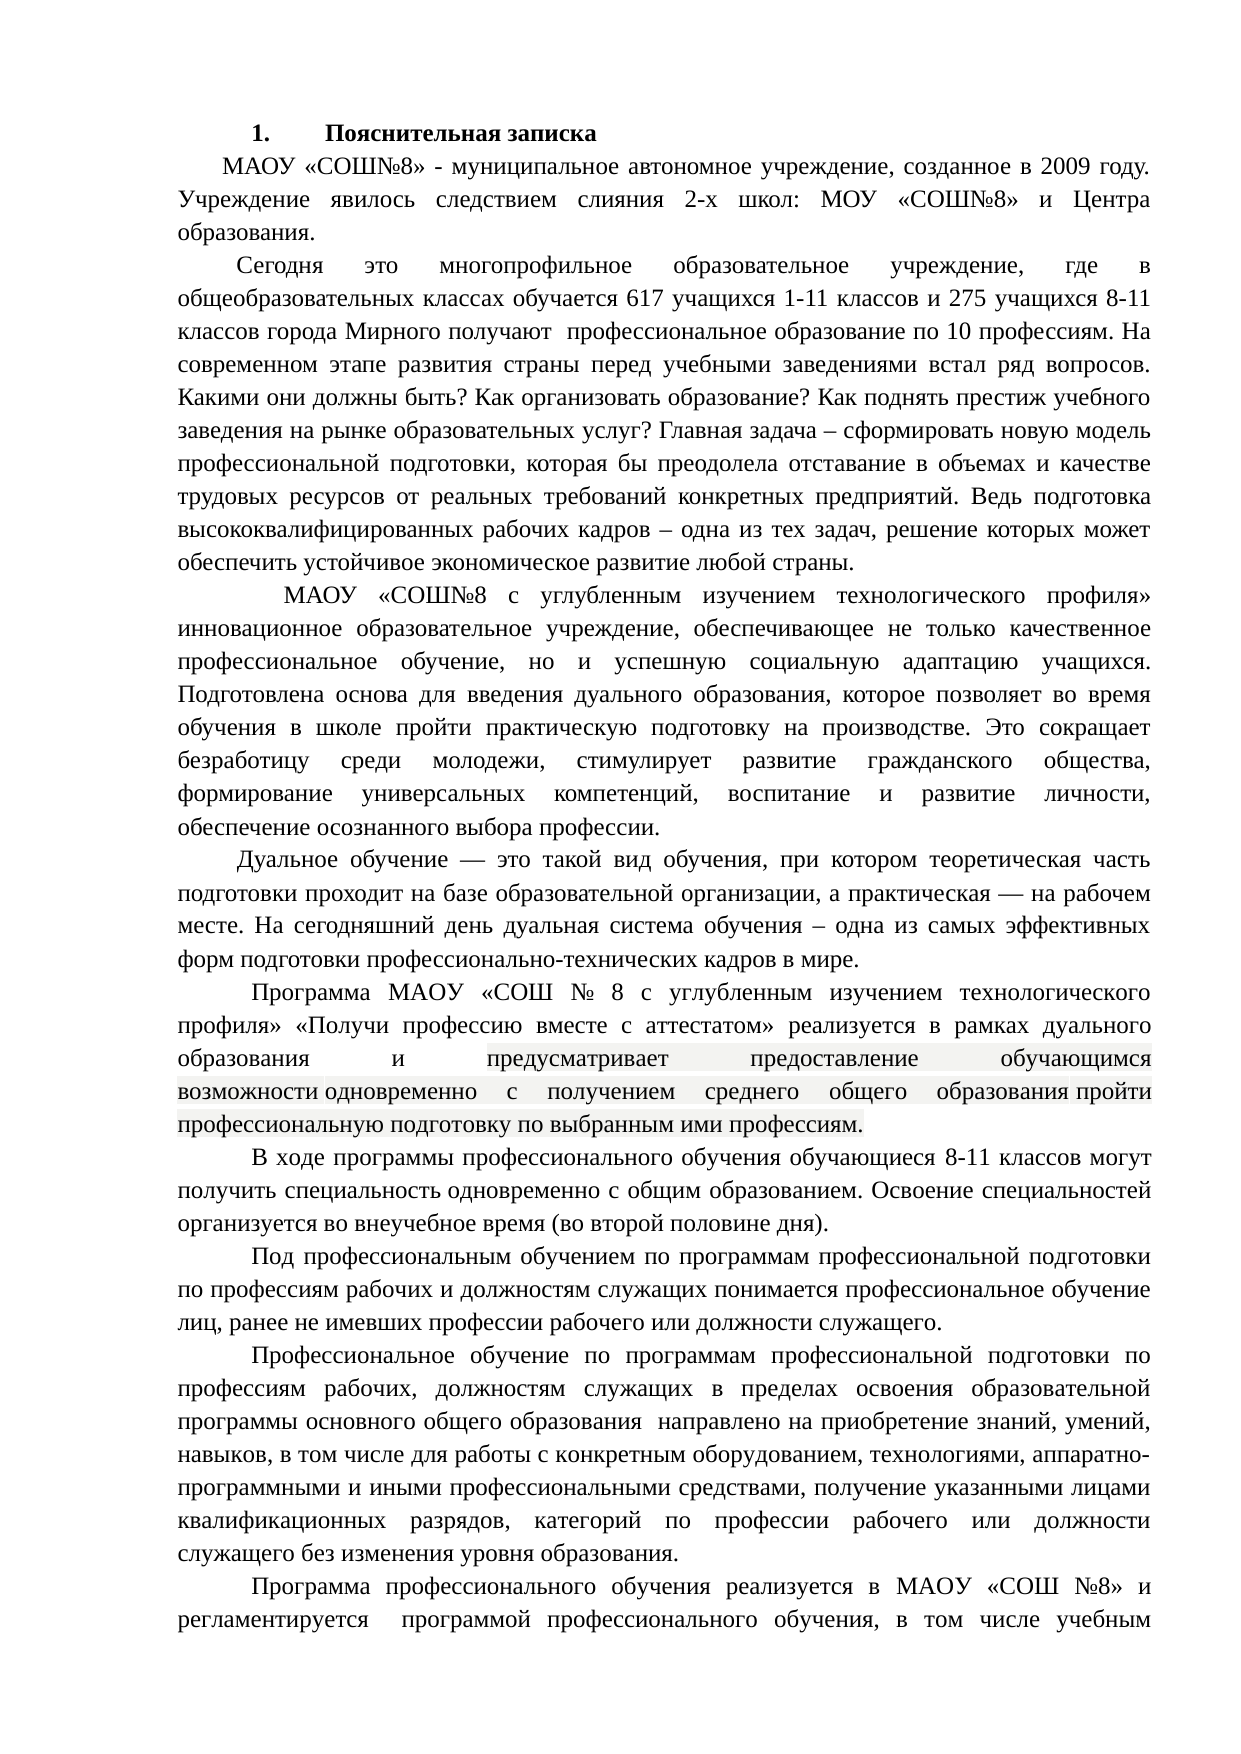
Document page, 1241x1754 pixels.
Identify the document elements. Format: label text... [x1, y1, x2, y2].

text Под профессиональным обучением по программам профессиональной подготовки по профессиям рабочих и должностям служащих понимается профессиональное обучение лиц, ранее не имевших профессии рабочего или должности служащего. [177, 1241, 1152, 1336]
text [177, 1571, 1152, 1633]
text Программа МАОУ «СОШ № 8 с углубленным изучением технологического профиля» «Получи профессию вместе с аттестатом» реализуется в рамках дуального образования и предусматривает предоставление обучающимся возможности одновременно с получением среднего общего образования пройти профессиональную подготовку по выбранным ими профессиям. [177, 1071, 1152, 1137]
text Сегодня это многопрофильное образовательное учреждение, где в общеобразовательных классах обучается 617 учащихся 1-11 классов и 275 учащихся 8-11 классов города Мирного получают профессиональное образование по 10 профессиям. На современном этапе развития страны перед учебными заведениями встал ряд вопросов. Какими они должны быть? Как организовать образование? Как поднять престиж учебного заведения на рынке образовательных услуг? Главная задача – сформировать новую модель профессиональной подготовки, которая бы преодолела отставание в объемах и качестве трудовых ресурсов от реальных требований конкретных предприятий. Ведь подготовка высококвалифицированных рабочих кадров – одна из тех задач, решение которых может обеспечить устойчивое экономическое развитие любой страны. [177, 250, 1152, 576]
text Дуальное обучение — это такой вид обучения, при котором теоретическая часть подготовки проходит на базе образовательной организации, а практическая — на рабочем месте. На сегодняшний день дуальная система обучения – одна из самых эффективных форм подготовки профессионально-технических кадров в мире. [177, 844, 1152, 972]
text МАОУ «СОШ№8 с углубленным изучением технологического профиля» инновационное образовательное учреждение, обеспечивающее не только качественное профессиональное обучение, но и успешную социальную адаптацию учащихся. Подготовлена основа для введения дуального образования, которое позволяет во время обучения в школе пройти практическую подготовку на производстве. Это сокращает безработицу среди молодежи, стимулирует развитие гражданского общества, формирование универсальных компетенций, воспитание и развитие личности, обеспечение осознанного выбора профессии. [177, 580, 1152, 840]
text МАОУ «СОШ№8» - муниципальное автономное учреждение, созданное в 2009 году. Учреждение явилось следствием слияния 2-х школ: МОУ «СОШ№8» и Центра образования. [177, 151, 1152, 246]
text В ходе программы профессионального обучения обучающиеся 8-11 классов могут получить специальность одновременно с общим образованием. Освоение специальностей организуется во внеучебное время (во второй половине дня). [177, 1142, 1152, 1237]
text Программа МАОУ «СОШ № 8 с углубленным изучением технологического профиля» «Получи профессию вместе с аттестатом» реализуется в рамках дуального образования и предусматривает предоставление обучающимся возможности одновременно с получением среднего общего образования пройти профессиональную подготовку по выбранным ими профессиям. [177, 977, 1152, 1043]
list Пояснительная записка [177, 118, 1152, 147]
text Профессиональное обучение по программам профессиональной подготовки по профессиям рабочих, должностям служащих в пределах освоения образовательной программы основного общего образования направлено на приобретение знаний, умений, навыков, в том числе для работы с конкретным оборудованием, технологиями, аппаратно-программными и иными профессиональными средствами, получение указанными лицами квалификационных разрядов, категорий по профессии рабочего или должности служащего без изменения уровня образования. [177, 1340, 1152, 1567]
